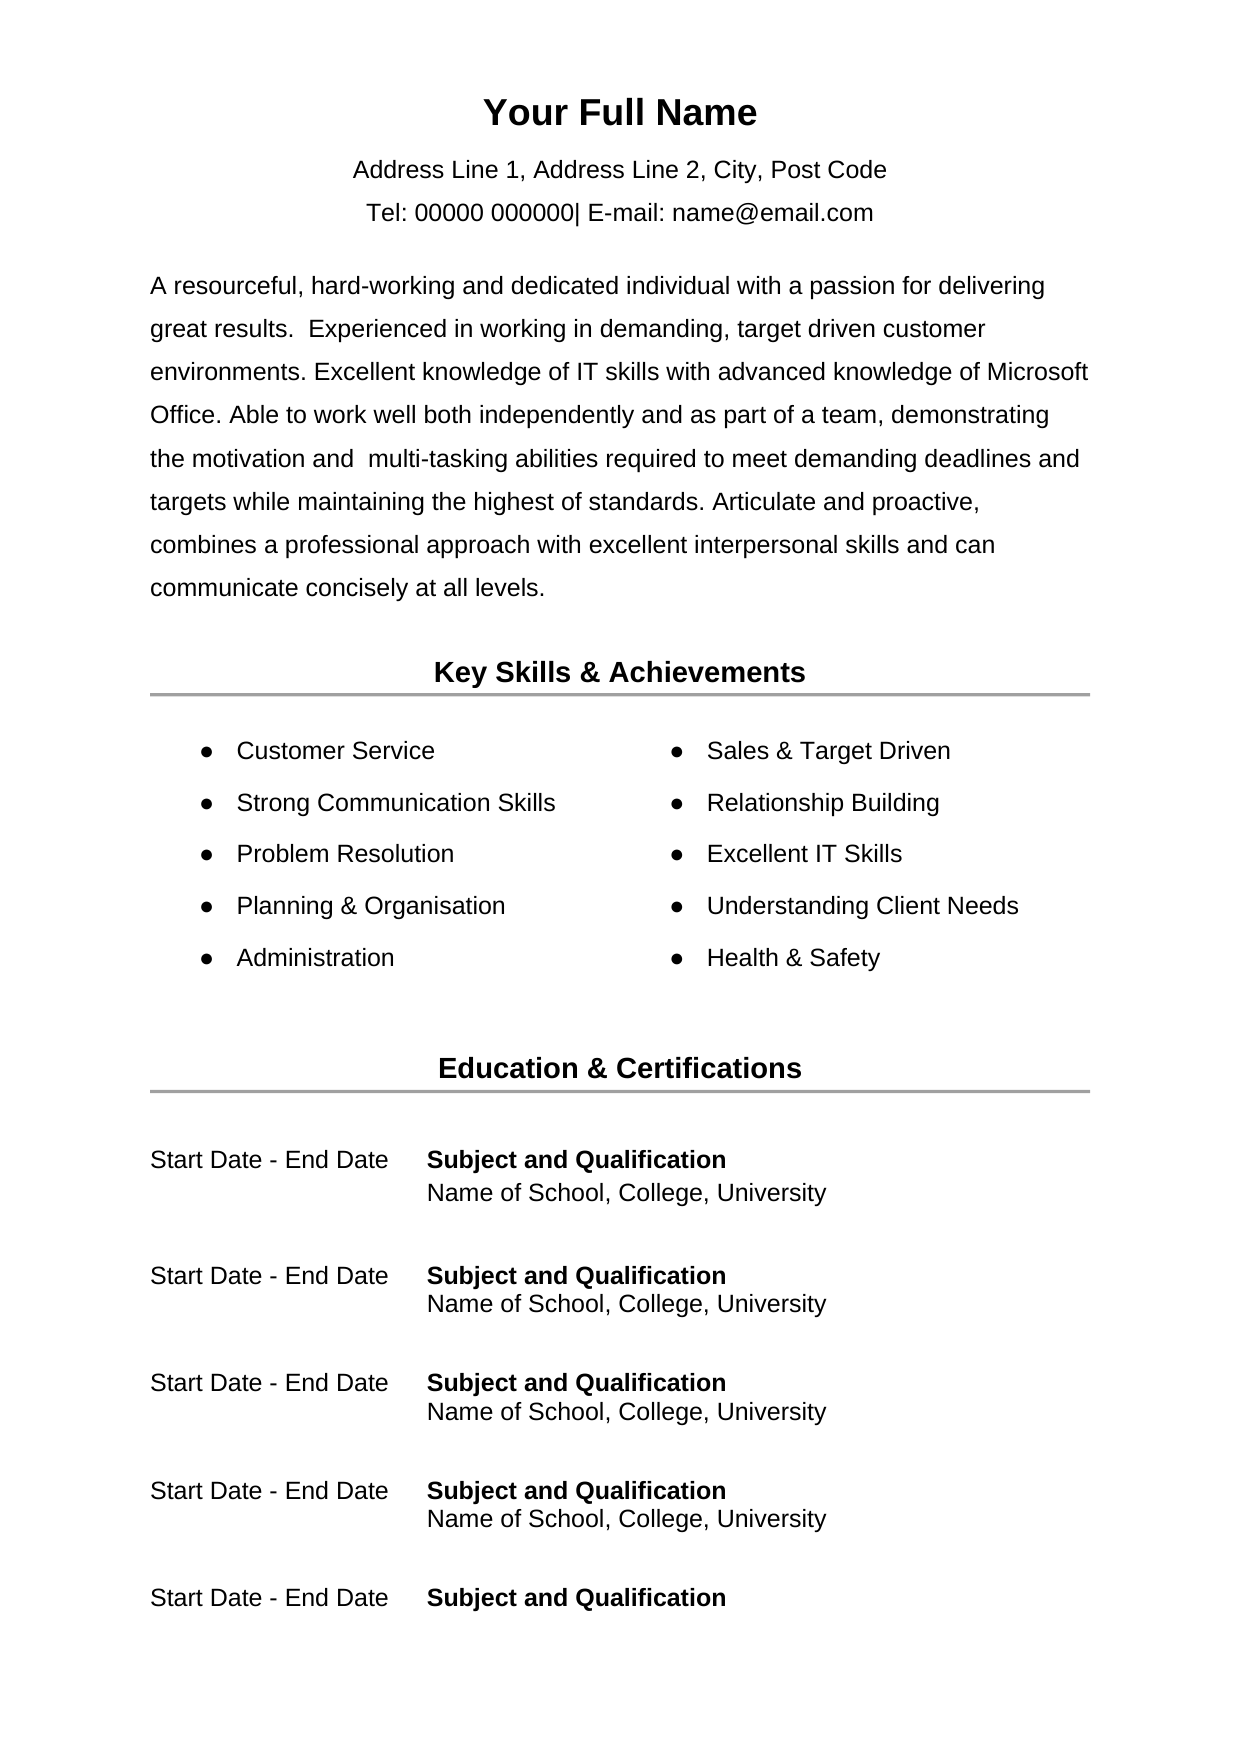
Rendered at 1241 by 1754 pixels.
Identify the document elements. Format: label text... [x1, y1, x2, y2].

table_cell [427, 1451, 1125, 1558]
table_cell Subject and Qualification Name of School, College, University [427, 1236, 1125, 1343]
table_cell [150, 1558, 427, 1637]
table_cell Problem Resolution [152, 829, 620, 878]
table_cell Health & Safety [622, 932, 1090, 982]
table_cell Excellent IT Skills [622, 829, 1090, 878]
text Education & Certifications [150, 1051, 1090, 1085]
table_cell Start Date - End Date [150, 1451, 427, 1558]
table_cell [427, 1558, 1125, 1637]
text A resourceful, hard-working and dedicated individual with a passion for delivering great results. Experienced in working in demanding, target driven customer environments. Excellent knowledge of IT skills with advanced knowledge of Microsoft Office. Able to work well both independently and as part of a team, demonstrating the motivation and multi-tasking abilities required to meet demanding deadlines and targets while maintaining the highest of standards. Articulate and proactive, combines a professional approach with excellent interpersonal skills and can communicate concisely at all levels. [150, 271, 1090, 602]
text Key Skills & Achievements [150, 654, 1090, 688]
table_cell Start Date - End Date [150, 1343, 427, 1451]
text Your Full Name [150, 90, 1090, 133]
table_header Start Date - End Date [150, 1120, 427, 1236]
table_cell Planning & Organisation [152, 880, 620, 930]
text Address Line 1, Address Line 2, City, Post Code Tel: 00000 000000| E-mail: name@email.com [150, 154, 1090, 226]
table_cell Start Date - End Date [150, 1236, 427, 1343]
table_cell Strong Communication Skills [152, 777, 620, 827]
table_header Customer Service [152, 725, 620, 775]
table_cell Subject and Qualification Name of School, College, University [427, 1343, 1125, 1451]
table_header Subject and Qualification Name of School, College, University [427, 1120, 1125, 1236]
table_cell Relationship Building [622, 777, 1090, 827]
table_cell Understanding Client Needs [622, 880, 1090, 930]
table_cell Administration [152, 932, 620, 982]
table_header Sales & Target Driven [622, 725, 1090, 775]
